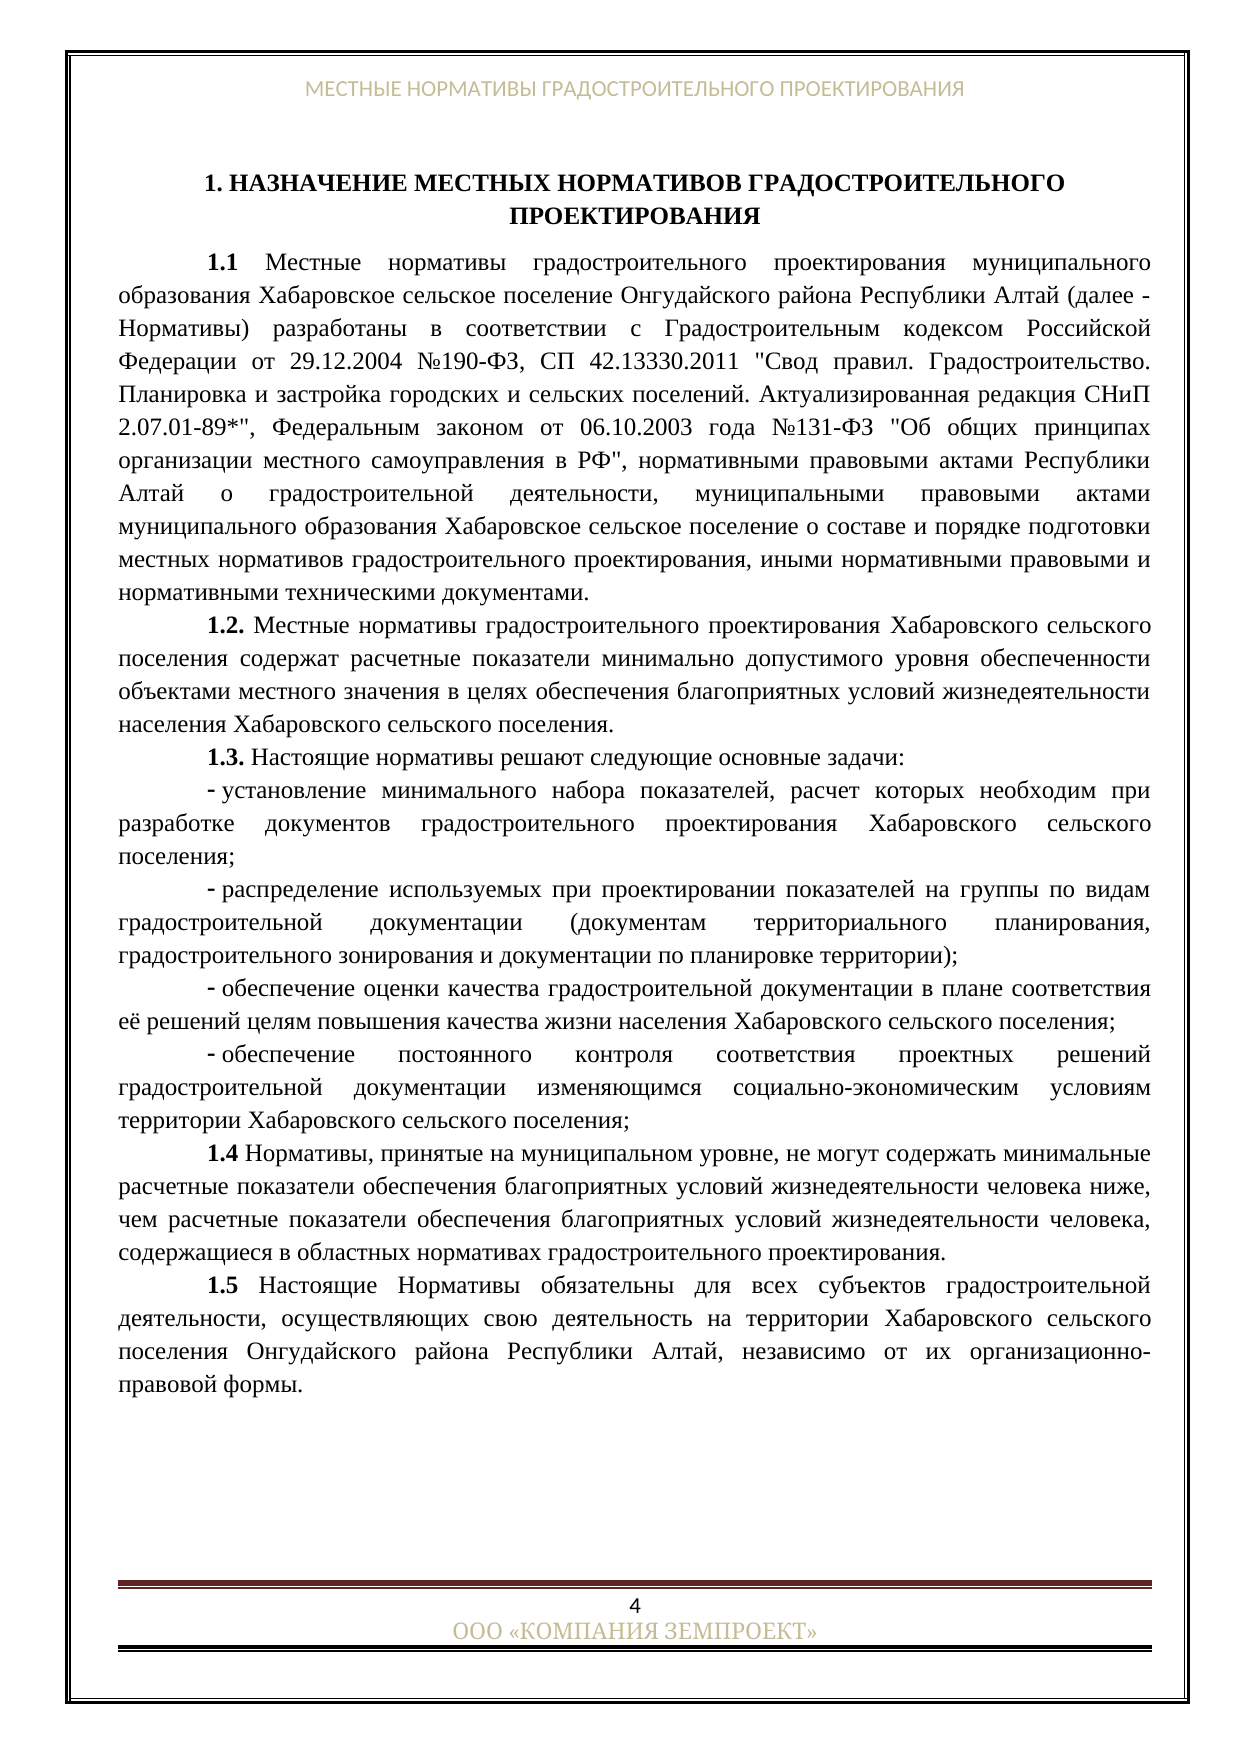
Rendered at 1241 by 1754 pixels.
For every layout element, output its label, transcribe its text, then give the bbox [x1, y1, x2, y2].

text 1.2. Местные нормативы градостроительного проектирования Хабаровского сельского поселения содержат расчетные показатели минимально допустимого уровня обеспеченности объектами местного значения в целях обеспечения благоприятных условий жизнедеятельности населения Хабаровского сельского поселения. [118, 610, 1152, 738]
list установление минимального набора показателей, расчет которых необходим при разработке документов градостроительного проектирования Хабаровского сельского поселения; [118, 775, 1152, 870]
subtitle 1. Назначение местных нормативов градостроительного проектирования [118, 168, 1152, 230]
text 1.5 Настоящие Нормативы обязательны для всех субъектов градостроительной деятельности, осуществляющих свою деятельность на территории Хабаровского сельского поселения Онгудайского района Республики Алтай, независимо от их организационно-правовой формы. [118, 1270, 1152, 1398]
list обеспечение постоянного контроля соответствия проектных решений градостроительной документации изменяющимся социально-экономическим условиям территории Хабаровского сельского поселения; [118, 1039, 1152, 1134]
list обеспечение оценки качества градостроительной документации в плане соответствия её решений целям повышения качества жизни населения Хабаровского сельского поселения; [118, 973, 1152, 1035]
text 1.3. Настоящие нормативы решают следующие основные задачи: [118, 742, 1152, 771]
list распределение используемых при проектировании показателей на группы по видам градостроительной документации (документам территориального планирования, градостроительного зонирования и документации по планировке территории); [118, 874, 1152, 969]
text 1.4 Нормативы, принятые на муниципальном уровне, не могут содержать минимальные расчетные показатели обеспечения благоприятных условий жизнедеятельности человека ниже, чем расчетные показатели обеспечения благоприятных условий жизнедеятельности человека, содержащиеся в областных нормативах градостроительного проектирования. [118, 1138, 1152, 1266]
text 1.1 Местные нормативы градостроительного проектирования муниципального образования Хабаровское сельское поселение Онгудайского района Республики Алтай (далее - Нормативы) разработаны в соответствии с Градостроительным кодексом Российской Федерации от 29.12.2004 №190-ФЗ, СП 42.13330.2011 "Свод правил. Градостроительство. Планировка и застройка городских и сельских поселений. Актуализированная редакция СНиП 2.07.01-89*", Федеральным законом от 06.10.2003 года №131-ФЗ "Об общих принципах организации местного самоуправления в РФ", нормативными правовыми актами Республики Алтай о градостроительной деятельности, муниципальными правовыми актами муниципального образования Хабаровское сельское поселение о составе и порядке подготовки местных нормативов градостроительного проектирования, иными нормативными правовыми и нормативными техническими документами. [118, 247, 1152, 606]
